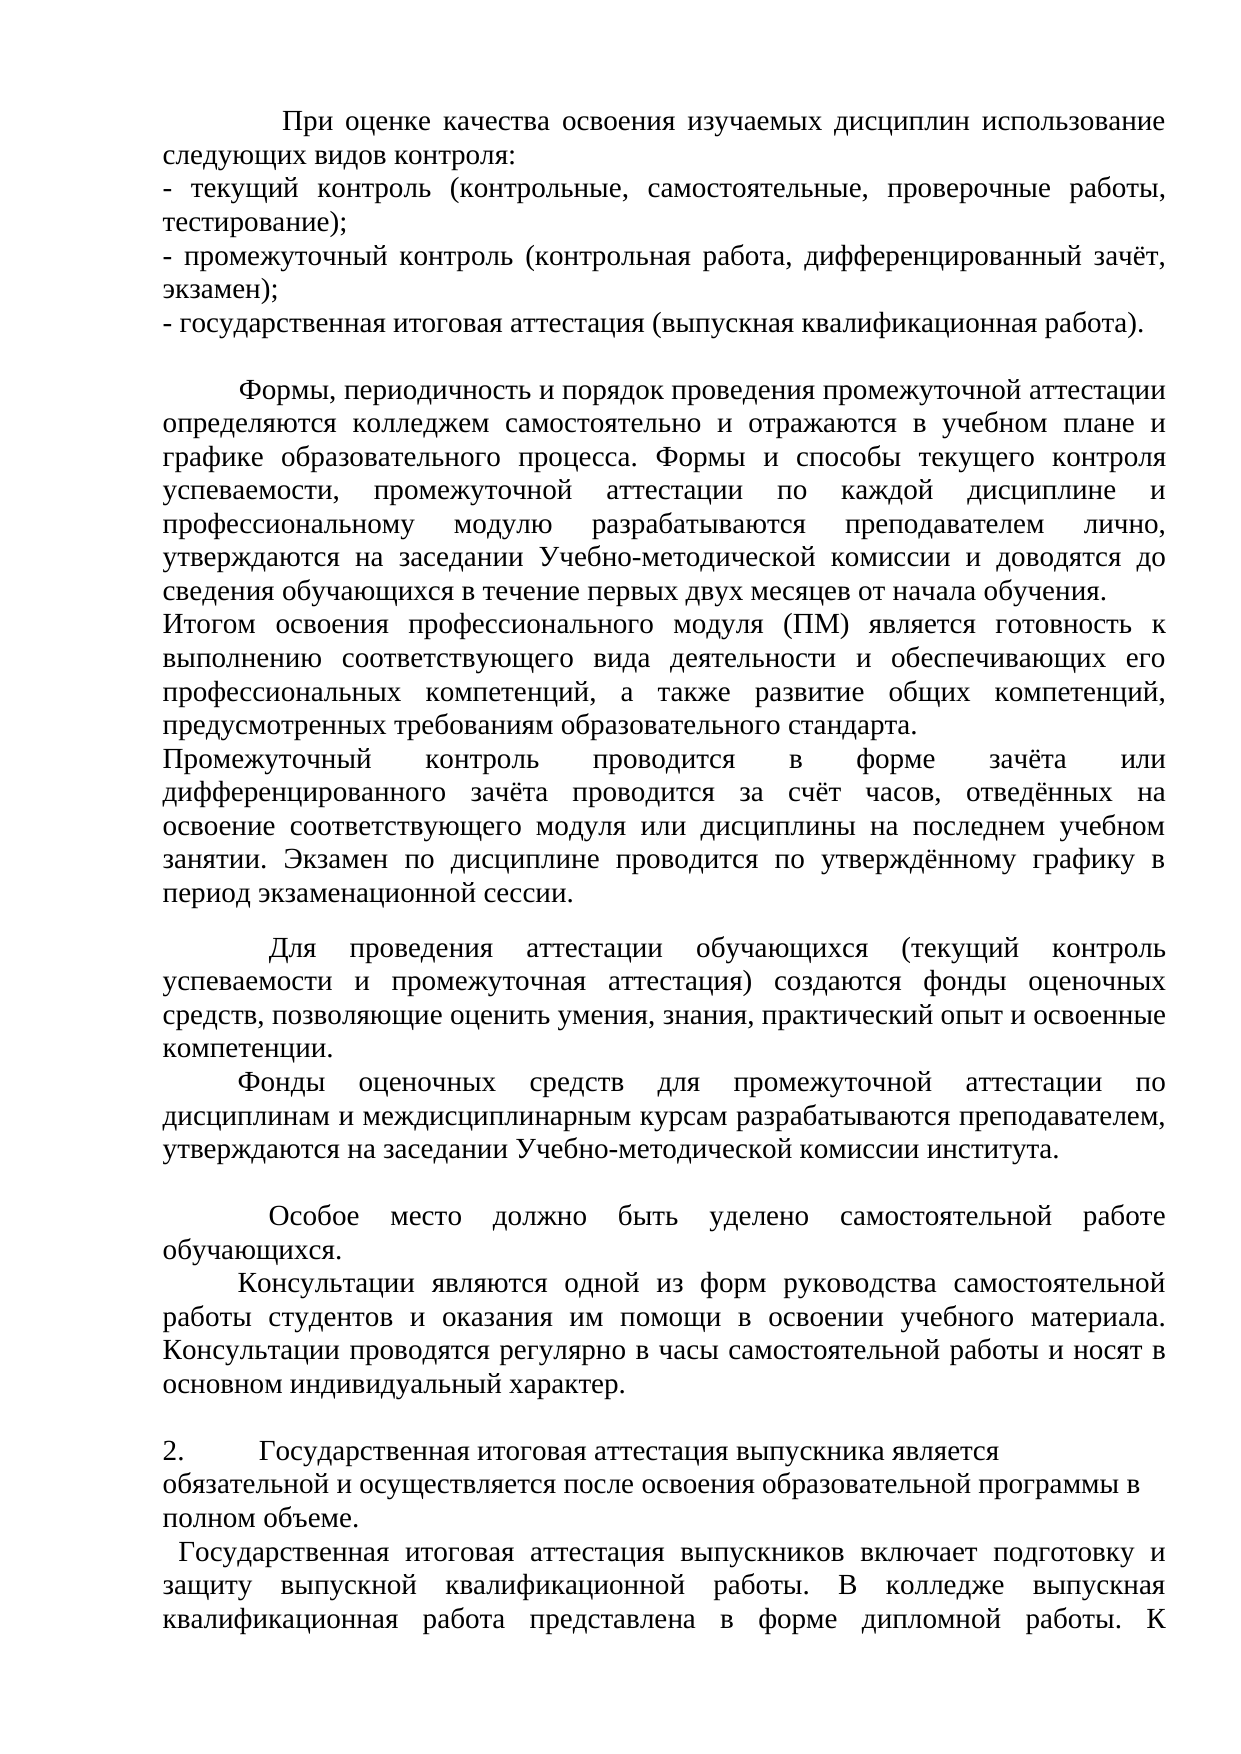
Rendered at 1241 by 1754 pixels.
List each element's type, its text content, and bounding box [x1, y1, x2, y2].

text Формы, периодичность и порядок проведения промежуточной аттестации определяются колледжем самостоятельно и отражаются в учебном плане и графике образовательного процесса. Формы и способы текущего контроля успеваемости, промежуточной аттестации по каждой дисциплине и профессиональному модулю разрабатываются преподавателем лично, утверждаются на заседании Учебно-методической комиссии и доводятся до сведения обучающихся в течение первых двух месяцев от начала обучения. [162, 372, 1167, 607]
text Особое место должно быть уделено самостоятельной работе обучающихся. [162, 1198, 1167, 1265]
text Консультации являются одной из форм руководства самостоятельной работы студентов и оказания им помощи в освоении учебного материала. Консультации проводятся регулярно в часы самостоятельной работы и носят в основном индивидуальный характер. [162, 1265, 1167, 1399]
list Государственная итоговая аттестация выпускника является обязательной и осуществляется после освоения образовательной программы в полном объеме. [162, 1433, 1167, 1534]
text Итогом освоения профессионального модуля (ПМ) является готовность к выполнению соответствующего вида деятельности и обеспечивающих его профессиональных компетенций, а также развитие общих компетенций, предусмотренных требованиям образовательного стандарта. [162, 607, 1167, 741]
text Фонды оценочных средств для промежуточной аттестации по дисциплинам и междисциплинарным курсам разрабатываются преподавателем, утверждаются на заседании Учебно-методической комиссии института. [162, 1064, 1167, 1165]
text Промежуточный контроль проводится в форме зачёта или дифференцированного зачёта проводится за счёт часов, отведённых на освоение соответствующего модуля или дисциплины на последнем учебном занятии. Экзамен по дисциплине проводится по утверждённому графику в период экзаменационной сессии. [162, 741, 1167, 908]
list - государственная итоговая аттестация (выпускная квалификационная работа). [162, 305, 1167, 338]
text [162, 1534, 1167, 1634]
list - текущий контроль (контрольные, самостоятельные, проверочные работы, тестирование); [162, 171, 1167, 238]
list - промежуточный контроль (контрольная работа, дифференцированный зачёт, экзамен); [162, 238, 1167, 305]
list При оценке качества освоения изучаемых дисциплин использование следующих видов контроля: [162, 103, 1167, 171]
text Для проведения аттестации обучающихся (текущий контроль успеваемости и промежуточная аттестация) создаются фонды оценочных средств, позволяющие оценить умения, знания, практический опыт и освоенные компетенции. [162, 930, 1167, 1064]
